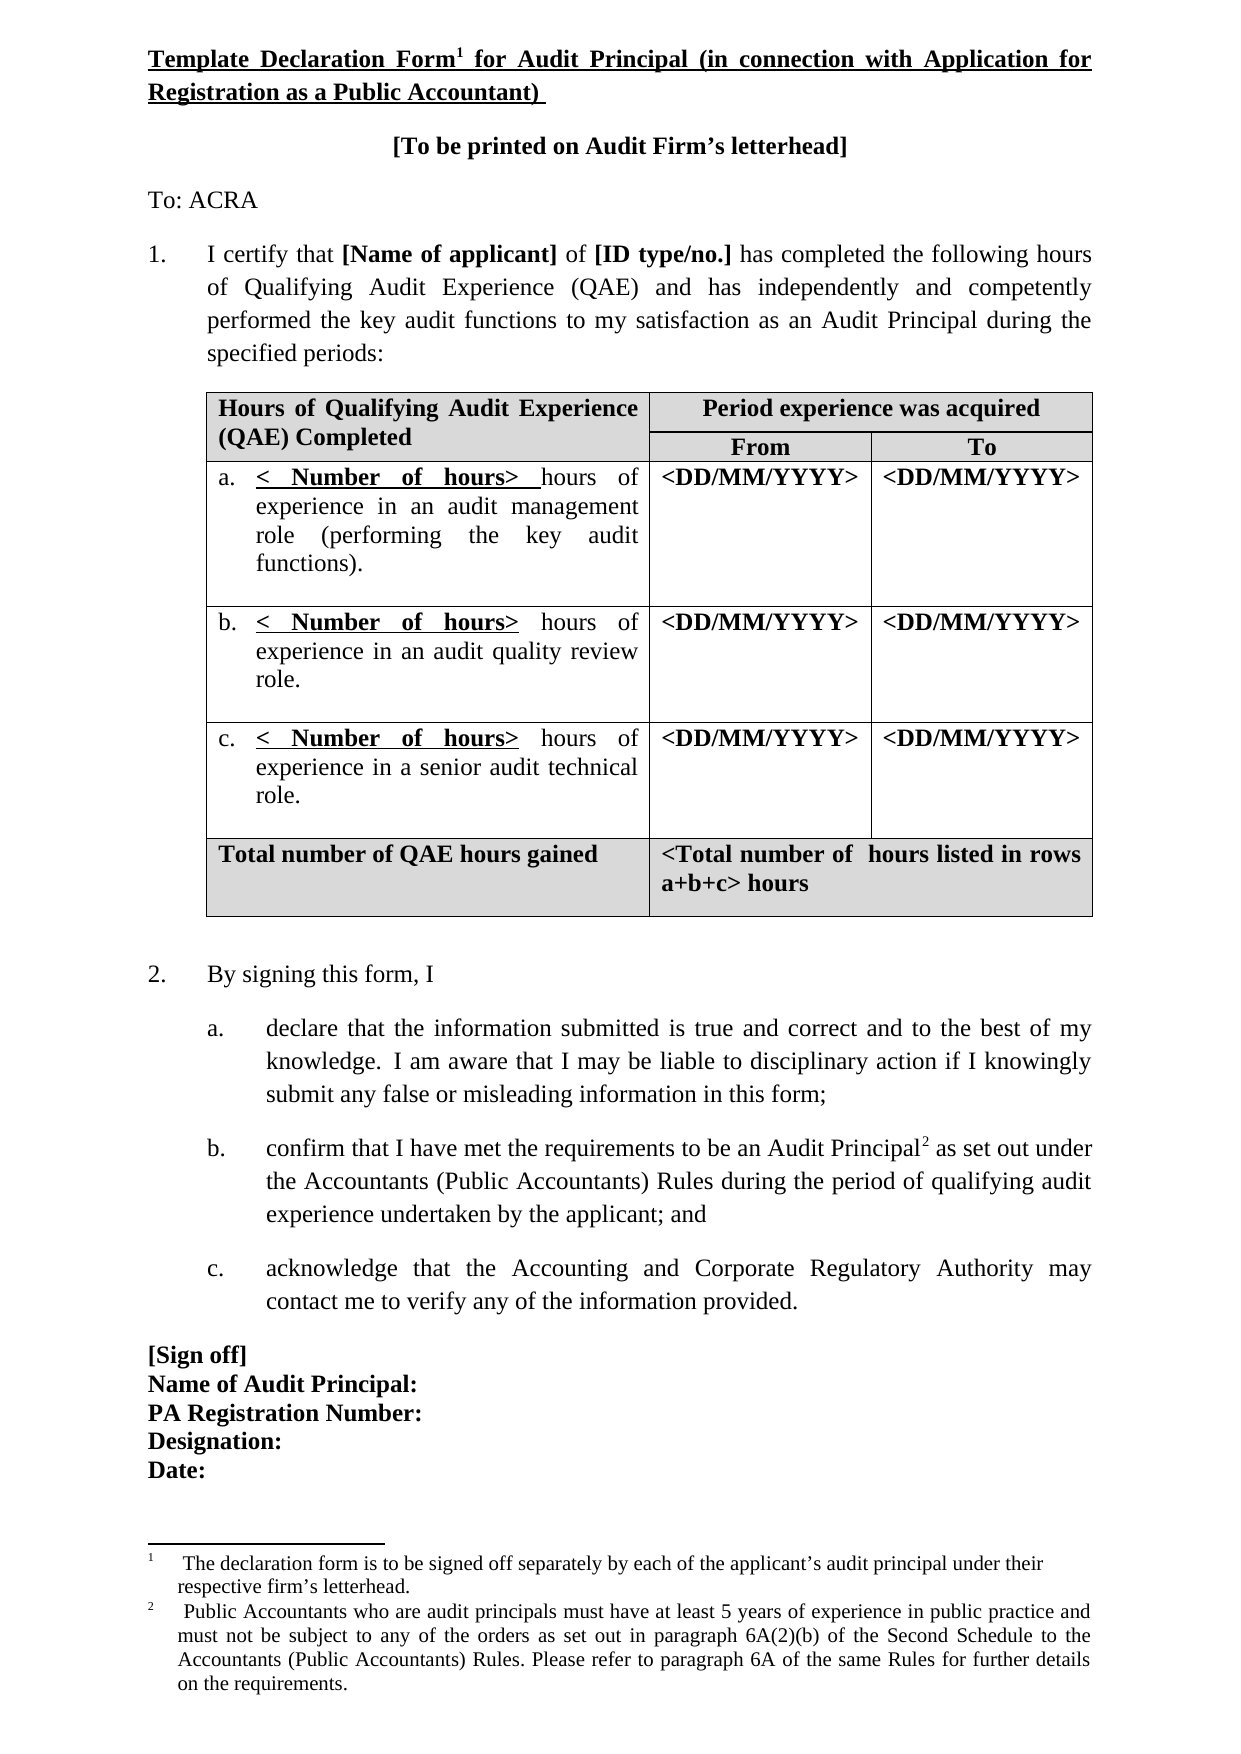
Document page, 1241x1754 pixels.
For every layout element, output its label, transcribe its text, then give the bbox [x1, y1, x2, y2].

table_cell From [650, 433, 871, 461]
list confirm that I have met the requirements to be an Audit Principal as set out under the Accountants (Public Accountants) Rules during the period of qualifying audit experience undertaken by the applicant; and [207, 1133, 1092, 1228]
table_cell < Number of hours> hours of experience in an audit quality review role. [207, 607, 649, 722]
list By signing this form, I [148, 959, 1092, 988]
table_cell <DD/MM/YYYY> [872, 607, 1092, 722]
text Name of Audit Principal: [148, 1369, 1092, 1398]
table_cell <DD/MM/YYYY> [650, 723, 871, 838]
text Template Declaration Form for Audit Principal (in connection with Application for Registration as a Public Accountant) [148, 71, 1092, 106]
table_cell <DD/MM/YYYY> [872, 723, 1092, 838]
table_cell < Number of hours> hours of experience in an audit management role (performing the key audit functions). [207, 462, 649, 606]
table_cell <DD/MM/YYYY> [872, 462, 1092, 606]
text [Sign off] [148, 1340, 1092, 1369]
text To: ACRA [148, 185, 1092, 214]
table_cell <Total number of hours listed in rows a+b+c> hours [650, 839, 1092, 916]
table_cell To [872, 433, 1092, 461]
table_header Period experience was acquired [650, 393, 1092, 431]
list I certify that [Name of applicant] of [ID type/no.] has completed the following hours of Qualifying Audit Experience (QAE) and has independently and competently performed the key audit functions to my satisfaction as an Audit Principal during the specified periods: [148, 239, 1092, 367]
text Designation: [148, 1426, 1092, 1455]
text Template Declaration Form for Audit Principal (in connection with Application for Registration as a Public Accountant) [148, 44, 1092, 69]
list declare that the information submitted is true and correct and to the best of my knowledge. I am aware that I may be liable to disciplinary action if I knowingly submit any false or misleading information in this form; [207, 1013, 1092, 1108]
table_cell <DD/MM/YYYY> [650, 462, 871, 606]
table_cell <DD/MM/YYYY> [650, 607, 871, 722]
text Date: [148, 1455, 1092, 1484]
table_cell Total number of QAE hours gained [207, 839, 649, 916]
text [To be printed on Audit Firm’s letterhead] [148, 131, 1092, 160]
table_header Hours of Qualifying Audit Experience (QAE) Completed [207, 393, 649, 461]
table_cell < Number of hours> hours of experience in a senior audit technical role. [207, 723, 649, 838]
list acknowledge that the Accounting and Corporate Regulatory Authority may contact me to verify any of the information provided. [207, 1253, 1092, 1315]
text PA Registration Number: [148, 1398, 1092, 1426]
